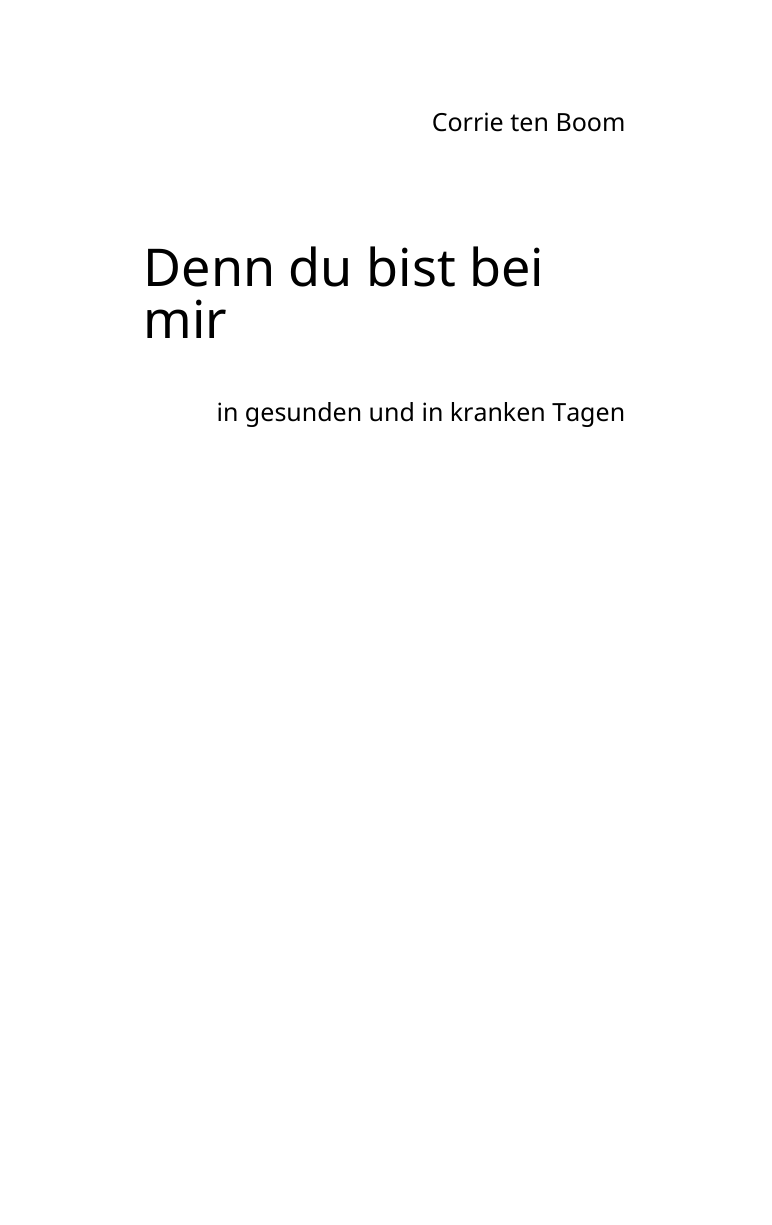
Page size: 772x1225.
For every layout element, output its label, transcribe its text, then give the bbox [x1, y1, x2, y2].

subtitle Denn du bist bei mir [143, 245, 625, 349]
text Corrie ten Boom [143, 111, 625, 136]
text in gesunden und in kranken Tagen [143, 401, 625, 426]
